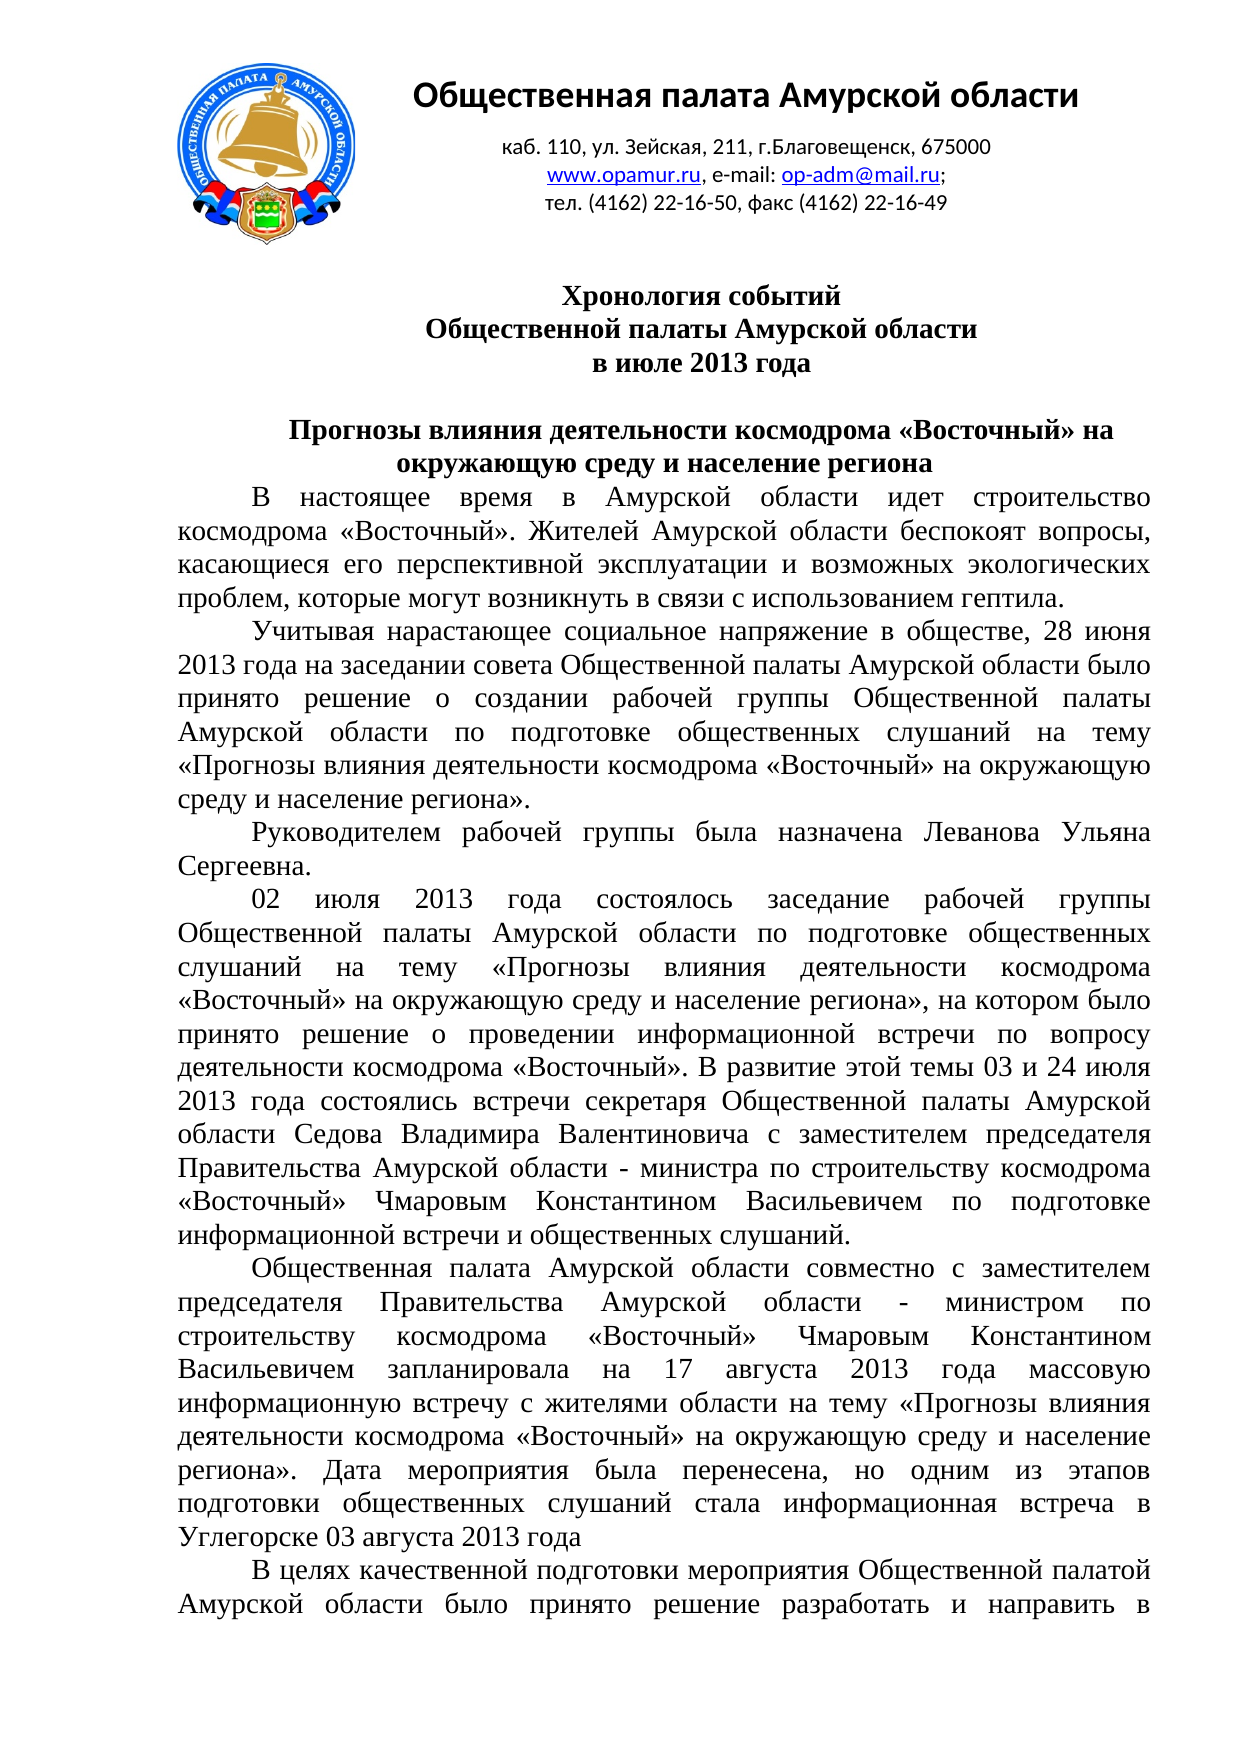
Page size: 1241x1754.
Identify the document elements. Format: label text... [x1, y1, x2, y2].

text Общественная палата Амурской области совместно с заместителем председателя Правительства Амурской области - министром по строительству космодрома «Восточный» Чмаровым Константином Васильевичем запланировала на 17 августа 2013 года массовую информационную встречу с жителями области на тему «Прогнозы влияния деятельности космодрома «Восточный» на окружающую среду и население региона». Дата мероприятия была перенесена, но одним из этапов подготовки общественных слушаний стала информационная встреча в Углегорске 03 августа 2013 года [177, 1251, 1152, 1552]
picture [177, 63, 356, 245]
text в июле 2013 года [177, 345, 1152, 378]
text 02 июля 2013 года состоялось заседание рабочей группы Общественной палаты Амурской области по подготовке общественных слушаний на тему «Прогнозы влияния деятельности космодрома «Восточный» на окружающую среду и население региона», на котором было принято решение о проведении информационной встречи по вопросу деятельности космодрома «Восточный». В развитие этой темы 03 и 24 июля 2013 года состоялись встречи секретаря Общественной палаты Амурской области Седова Владимира Валентиновича с заместителем председателя Правительства Амурской области - министра по строительству космодрома «Восточный» Чмаровым Константином Васильевичем по подготовке информационной встречи и общественных слушаний. [177, 882, 1152, 1251]
text Учитывая нарастающее социальное напряжение в обществе, 28 июня 2013 года на заседании совета Общественной палаты Амурской области было принято решение о создании рабочей группы Общественной палаты Амурской области по подготовке общественных слушаний на тему «Прогнозы влияния деятельности космодрома «Восточный» на окружающую среду и население региона». [177, 613, 1152, 814]
text В настоящее время в Амурской области идет строительство космодрома «Восточный». Жителей Амурской области беспокоят вопросы, касающиеся его перспективной эксплуатации и возможных экологических проблем, которые могут возникнуть в связи с использованием гептила. [177, 479, 1152, 613]
subtitle Прогнозы влияния деятельности космодрома «Восточный» на окружающую среду и население региона [177, 412, 1152, 479]
text Общественной палаты Амурской области [177, 311, 1152, 345]
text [177, 1552, 1152, 1619]
text Хронология событий [177, 278, 1152, 311]
text Руководителем рабочей группы была назначена Леванова Ульяна Сергеевна. [177, 814, 1152, 882]
